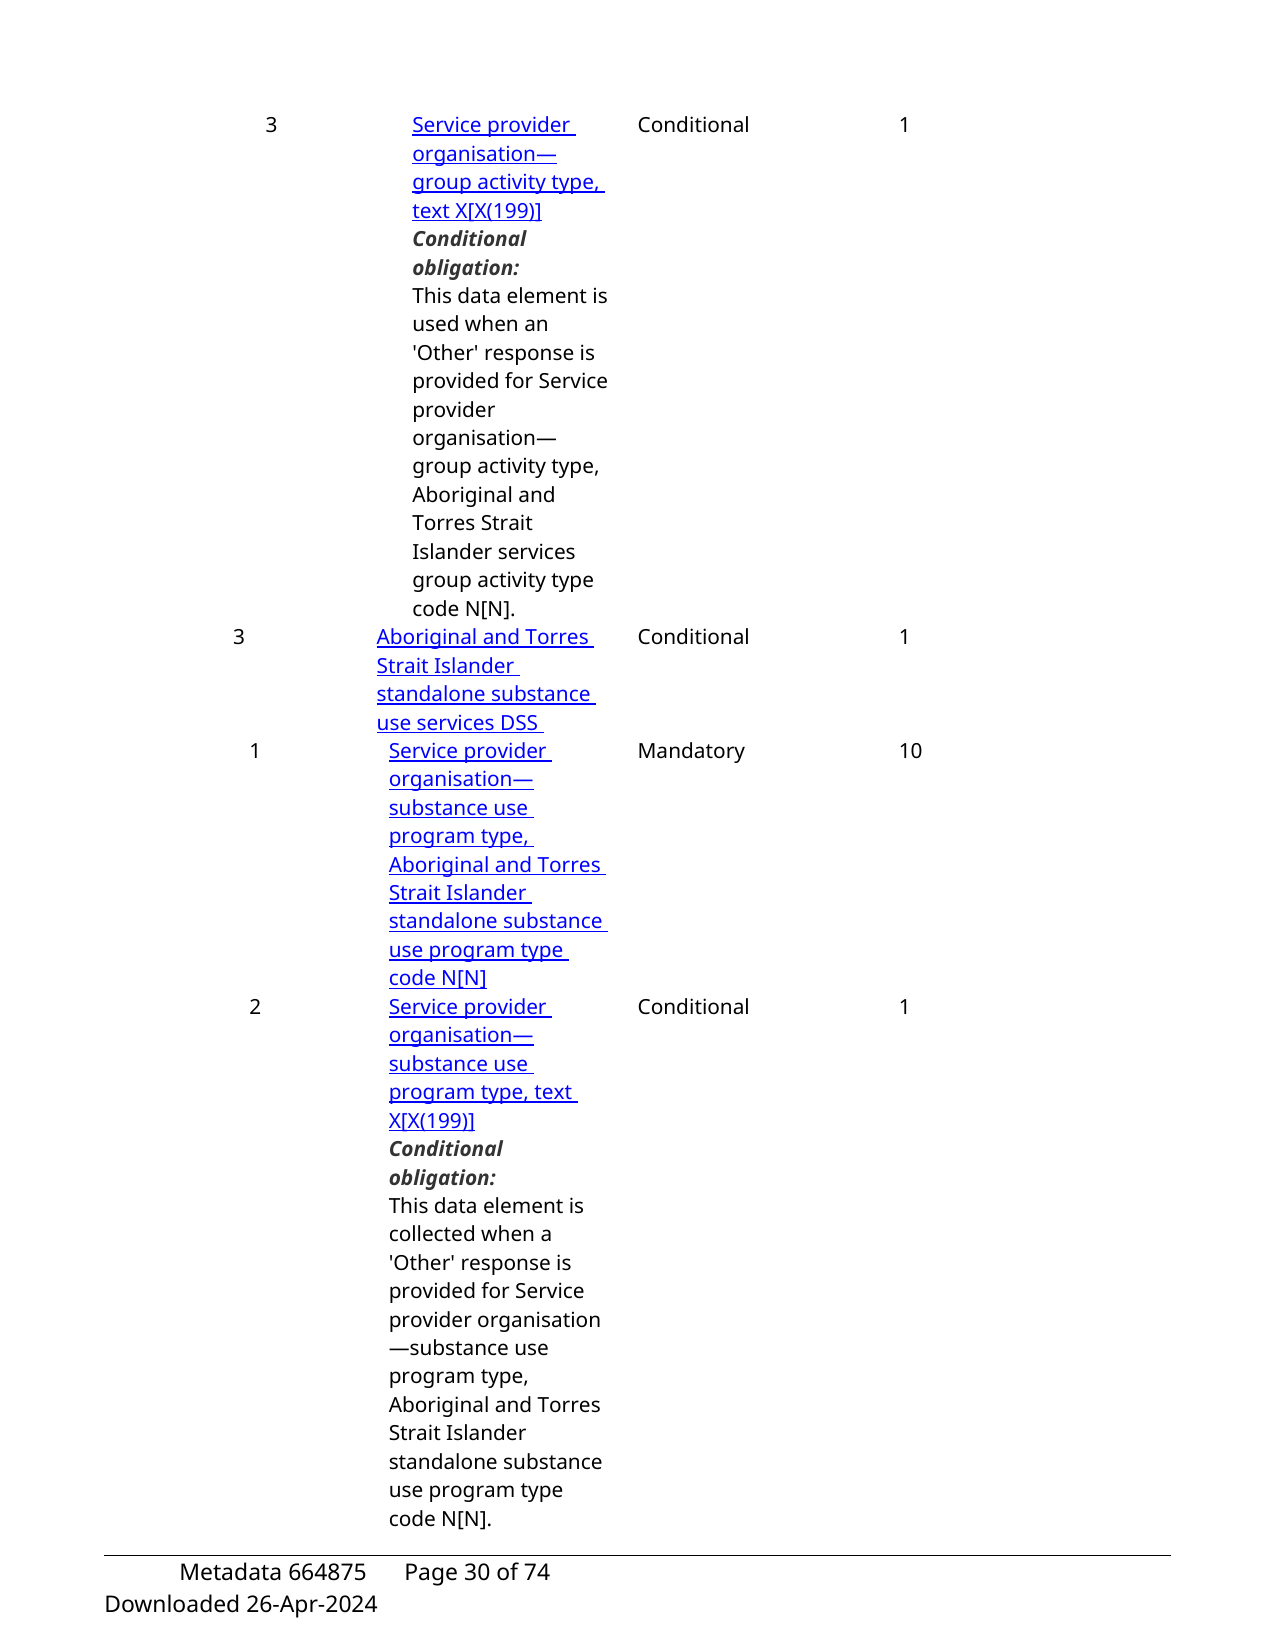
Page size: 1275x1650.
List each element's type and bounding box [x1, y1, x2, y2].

table_cell [93, 110, 1159, 1532]
